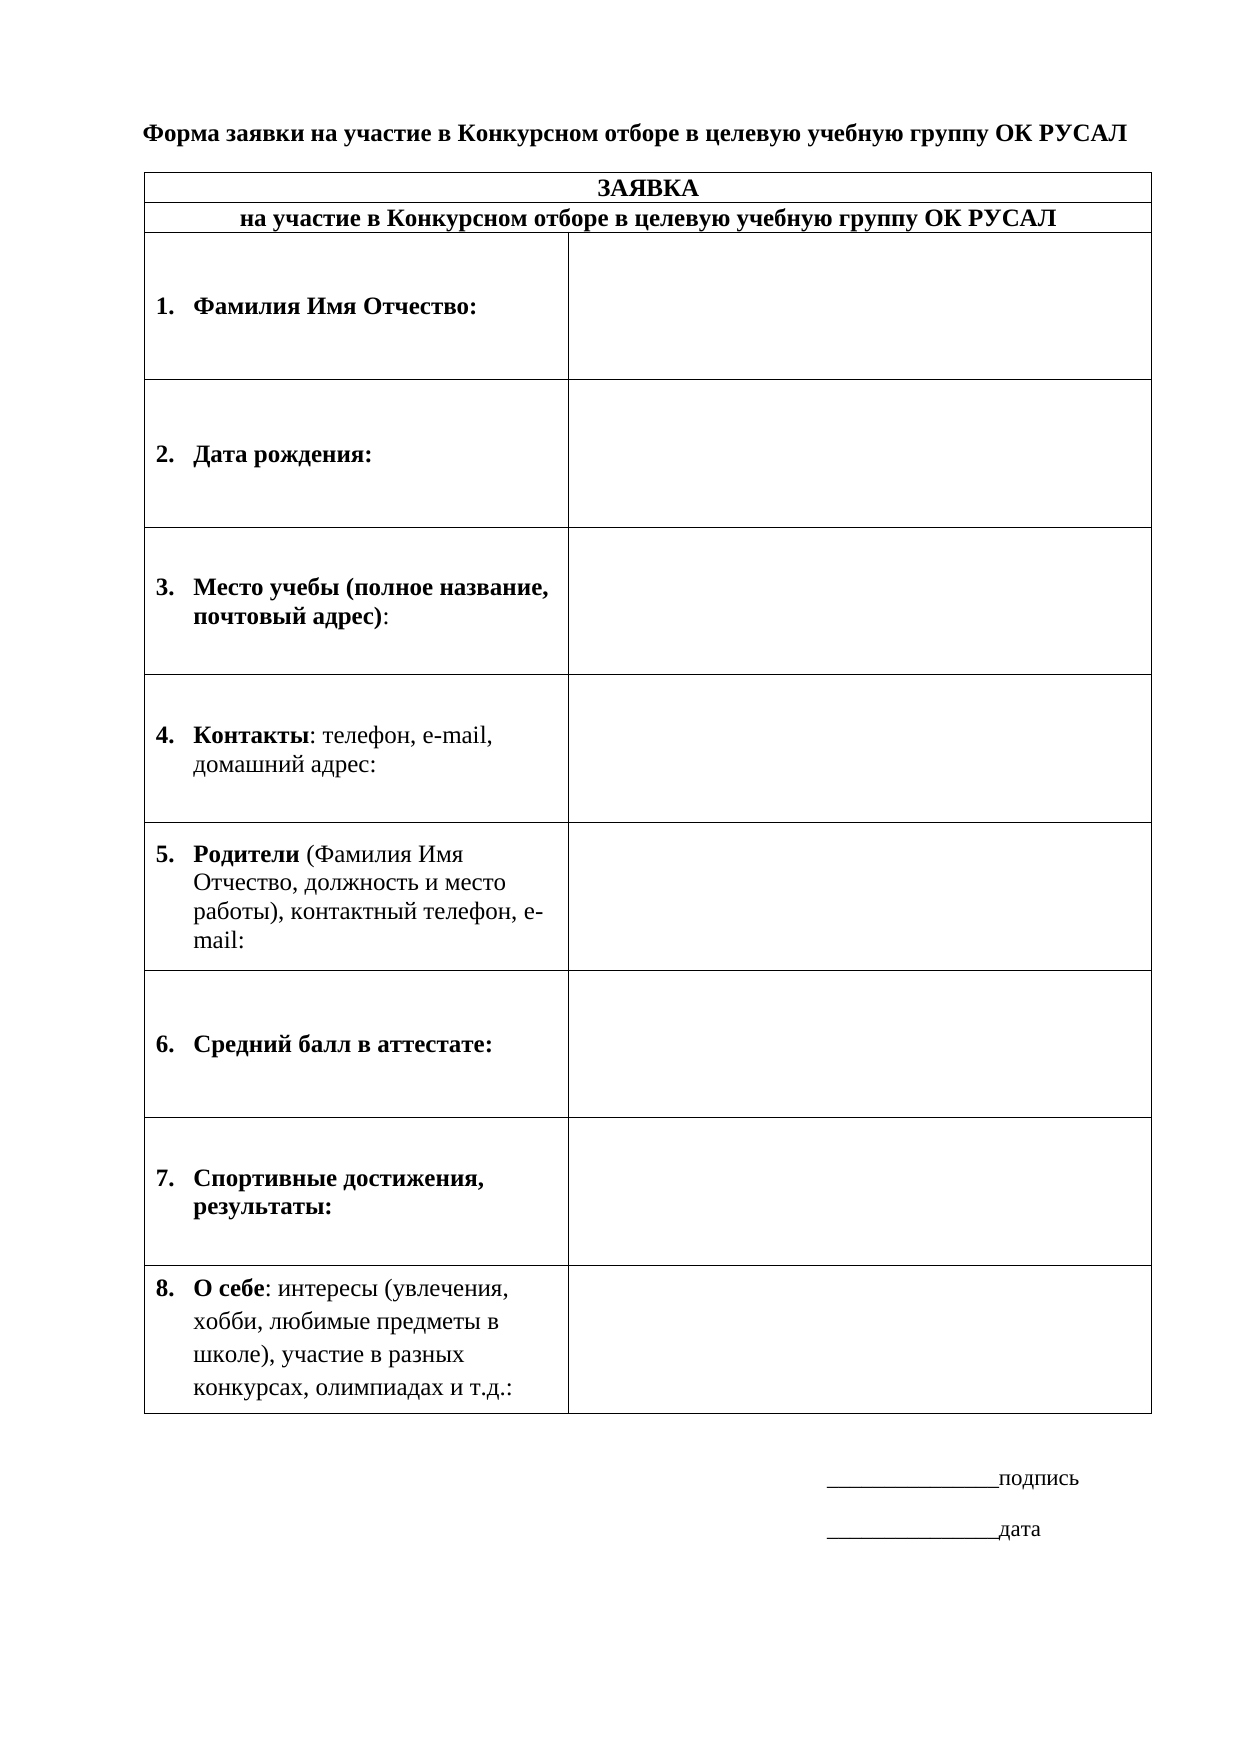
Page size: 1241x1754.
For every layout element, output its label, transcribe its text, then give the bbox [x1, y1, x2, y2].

table_cell Спортивные достижения, результаты: [145, 1118, 568, 1265]
table_cell [569, 1266, 1151, 1412]
table_cell [569, 971, 1151, 1117]
table_cell [569, 233, 1151, 379]
table_cell Контакты: телефон, e-mail, домашний адрес: [145, 675, 568, 822]
table_cell [569, 675, 1151, 822]
table_cell Родители (Фамилия Имя Отчество, должность и место работы), контактный телефон, e-mail: [145, 823, 568, 969]
text _______________дата [827, 1516, 1152, 1542]
table_cell [569, 1118, 1151, 1265]
table_cell Место учебы (полное название, почтовый адрес): [145, 528, 568, 674]
table_cell Дата рождения: [145, 380, 568, 527]
text Форма заявки на участие в Конкурсном отборе в целевую учебную группу ОК РУСАЛ [118, 118, 1152, 147]
table_cell [569, 528, 1151, 674]
table_cell О себе: интересы (увлечения, хобби, любимые предметы в школе), участие в разных конкурсах, олимпиадах и т.д.: [145, 1266, 568, 1412]
table_cell Средний балл в аттестате: [145, 971, 568, 1117]
table_cell [569, 823, 1151, 969]
table_header ЗАЯВКА [145, 173, 1151, 202]
table_cell на участие в Конкурсном отборе в целевую учебную группу ОК РУСАЛ [145, 203, 1151, 232]
text _______________подпись [827, 1464, 1152, 1491]
table_cell Фамилия Имя Отчество: [145, 233, 568, 379]
table_cell [569, 380, 1151, 527]
